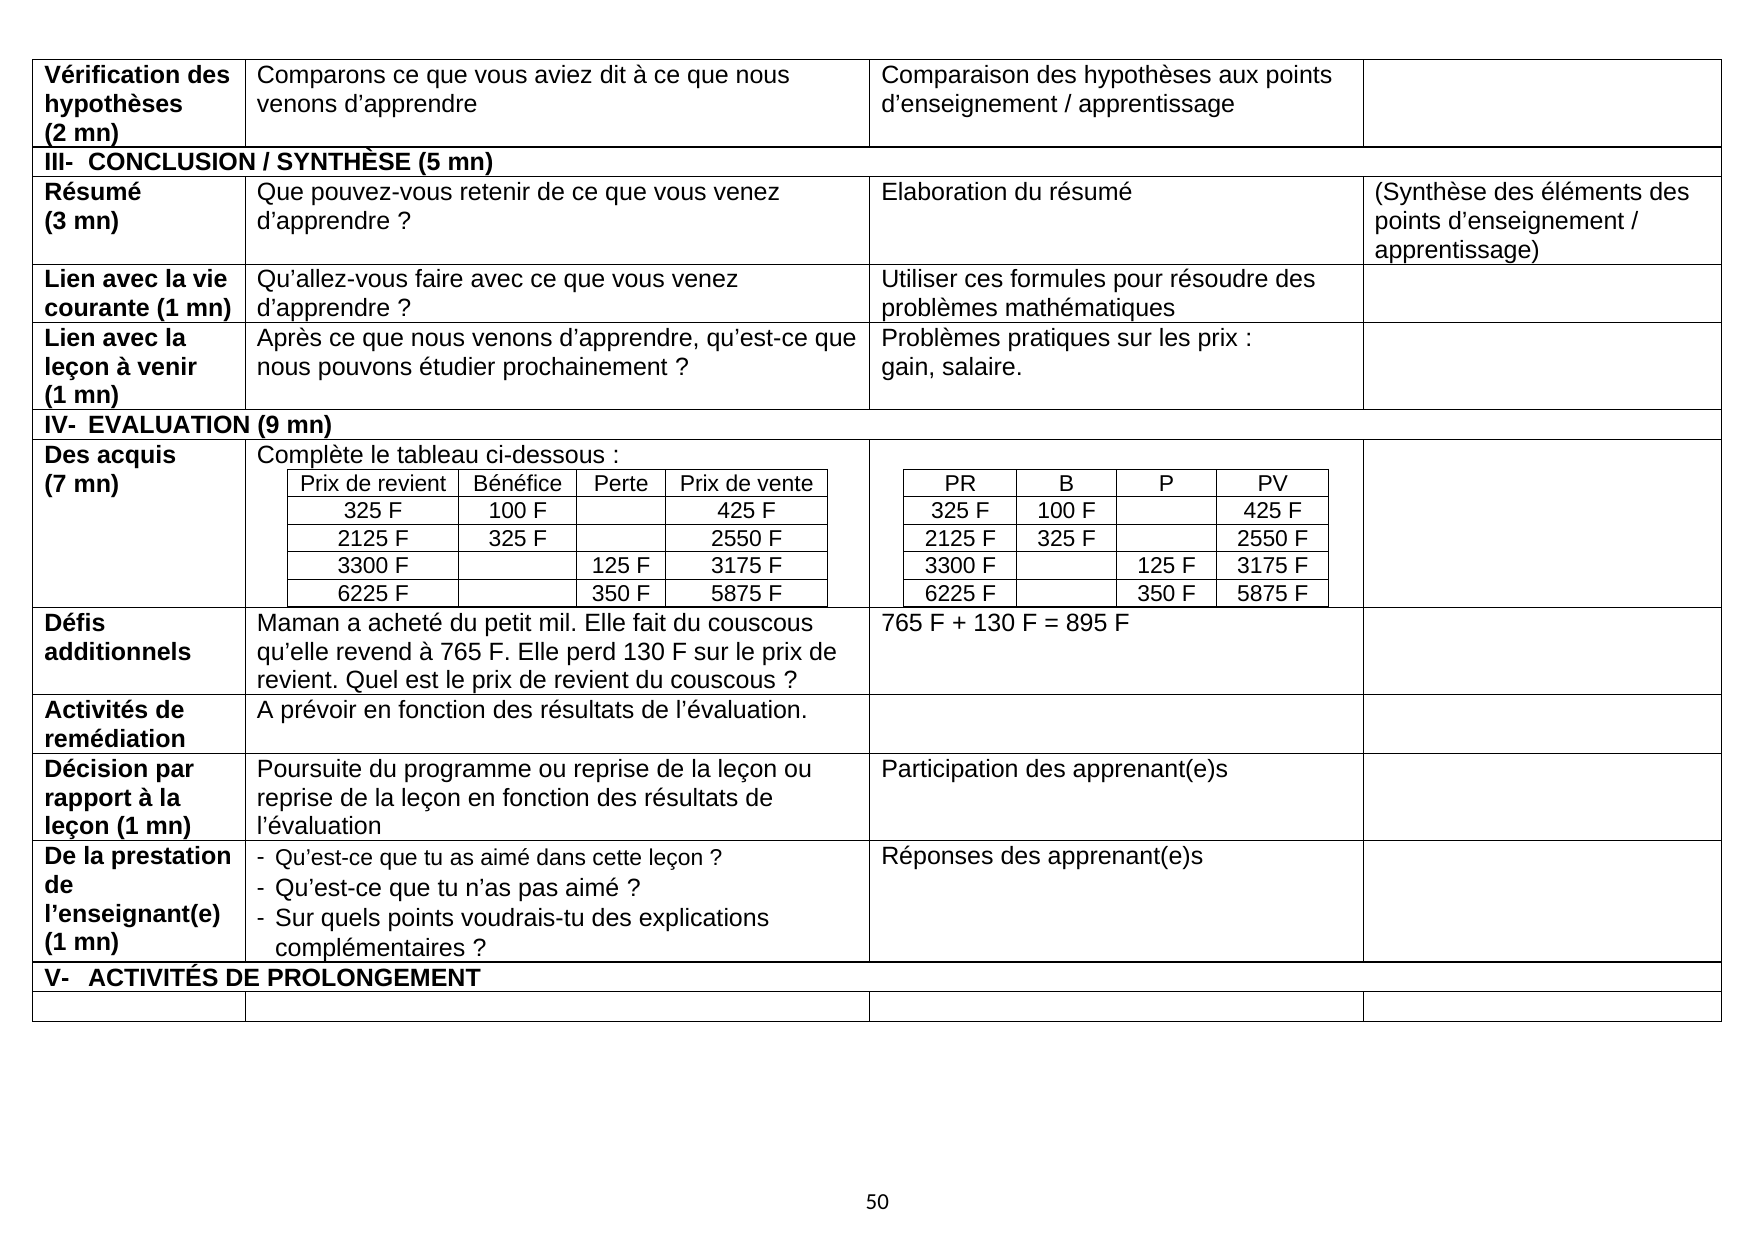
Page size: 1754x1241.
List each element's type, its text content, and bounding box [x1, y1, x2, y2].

table_cell A prévoir en fonction des résultats de l’évaluation. [246, 695, 869, 753]
table_cell Des acquis (7 mn) [33, 440, 245, 607]
table_cell [33, 992, 245, 1021]
table_cell Vérification des hypothèses (2 mn) [33, 60, 245, 146]
table_cell Résumé (3 mn) [33, 177, 245, 263]
table_cell [1364, 323, 1721, 409]
table_cell Maman a acheté du petit mil. Elle fait du couscous qu’elle revend à 765 F. Elle perd 130 F sur le prix de revient. Quel est le prix de revient du couscous ? [246, 608, 869, 694]
table_cell Complète le tableau ci-dessous : [246, 440, 869, 607]
table_cell [1364, 841, 1721, 961]
table_cell 765 F + 130 F = 895 F [870, 608, 1363, 694]
table_cell Qu’allez-vous faire avec ce que vous venez d’apprendre ? [246, 265, 869, 322]
table_cell [1364, 60, 1721, 146]
table_cell [1364, 754, 1721, 840]
table_cell Comparons ce que vous aviez dit à ce que nous venons d’apprendre [246, 60, 869, 146]
table_cell Poursuite du programme ou reprise de la leçon ou reprise de la leçon en fonction des résultats de l’évaluation [246, 754, 869, 840]
table_cell Que pouvez-vous retenir de ce que vous venez d’apprendre ? [246, 177, 869, 263]
table_cell Réponses des apprenant(e)s [870, 841, 1363, 961]
table_cell [870, 992, 1363, 1021]
table_cell Lien avec la vie courante (1 mn) [33, 265, 245, 322]
table_cell De la prestation de l’enseignant(e) (1 mn) [33, 841, 245, 961]
table_cell Comparaison des hypothèses aux points d’enseignement / apprentissage [870, 60, 1363, 146]
table_cell Lien avec la leçon à venir (1 mn) [33, 323, 245, 409]
table_cell [870, 695, 1363, 753]
table_cell CONCLUSION / SYNTHÈSE (5 mn) [33, 148, 1721, 176]
table_cell Activités de remédiation [33, 695, 245, 753]
table_cell Défis additionnels [33, 608, 245, 694]
table_cell [1364, 992, 1721, 1021]
table_cell [1364, 265, 1721, 322]
table_cell Participation des apprenant(e)s [870, 754, 1363, 840]
table_cell [1364, 695, 1721, 753]
table_cell [870, 440, 1363, 607]
table_cell [1364, 440, 1721, 607]
table_cell Utiliser ces formules pour résoudre des problèmes mathématiques [870, 265, 1363, 322]
table_cell Qu’est-ce que tu as aimé dans cette leçon ? Qu’est-ce que tu n’as pas aimé ? Sur quels points voudrais-tu des explications complémentaires ? [246, 841, 869, 961]
table_cell [1364, 608, 1721, 694]
table_cell [246, 992, 869, 1021]
table_cell ACTIVITÉS DE PROLONGEMENT [33, 963, 1721, 991]
table_cell Problèmes pratiques sur les prix : gain, salaire. [870, 323, 1363, 409]
table_cell Elaboration du résumé [870, 177, 1363, 263]
table_cell (Synthèse des éléments des points d’enseignement / apprentissage) [1364, 177, 1721, 263]
table_cell EVALUATION (9 mn) [33, 410, 1721, 439]
table_cell Après ce que nous venons d’apprendre, qu’est-ce que nous pouvons étudier prochainement ? [246, 323, 869, 409]
table_cell Décision par rapport à la leçon (1 mn) [33, 754, 245, 840]
